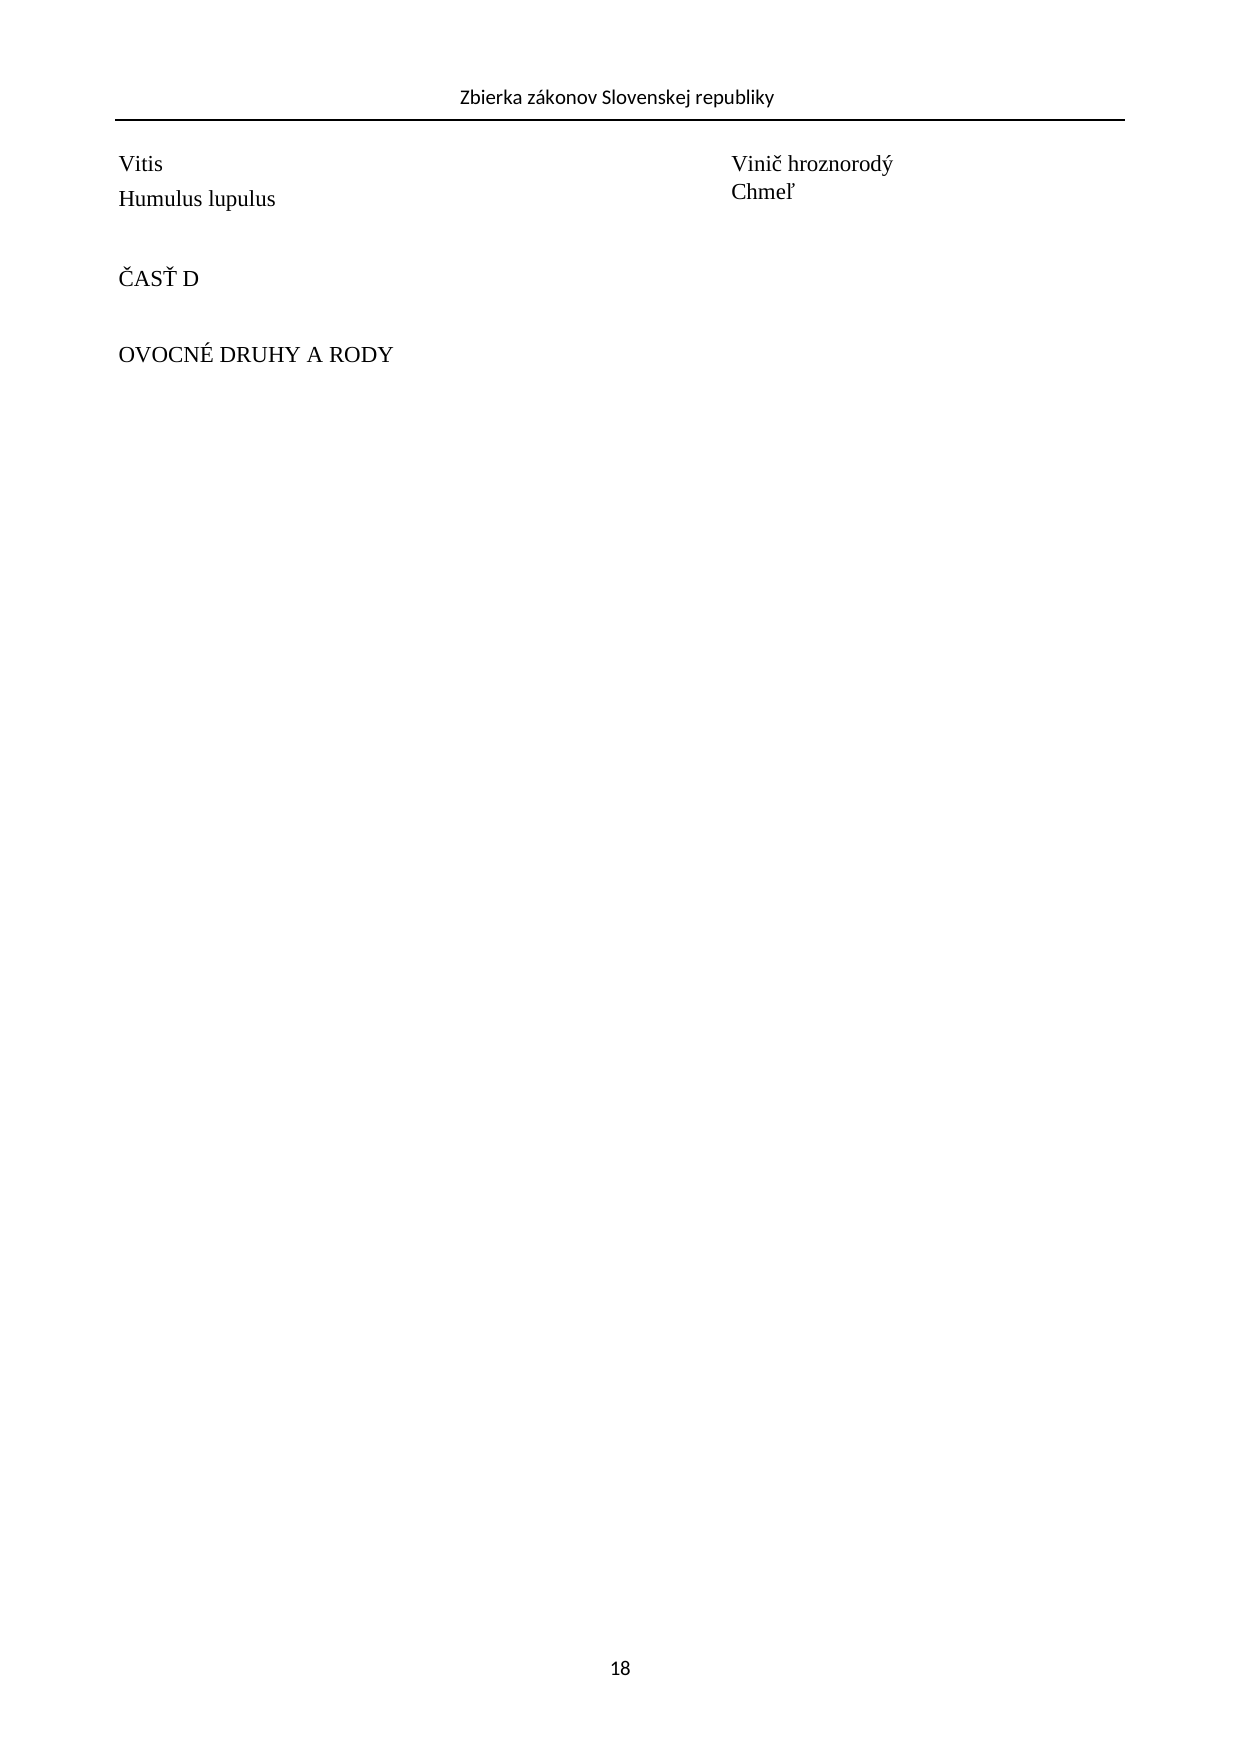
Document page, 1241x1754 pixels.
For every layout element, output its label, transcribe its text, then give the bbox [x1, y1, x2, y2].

table_header Vitis Humulus lupulus ČASŤ D OVOCNÉ DRUHY A RODY [118, 150, 623, 369]
table_header Vinič hroznorodý Chmeľ [623, 150, 927, 369]
